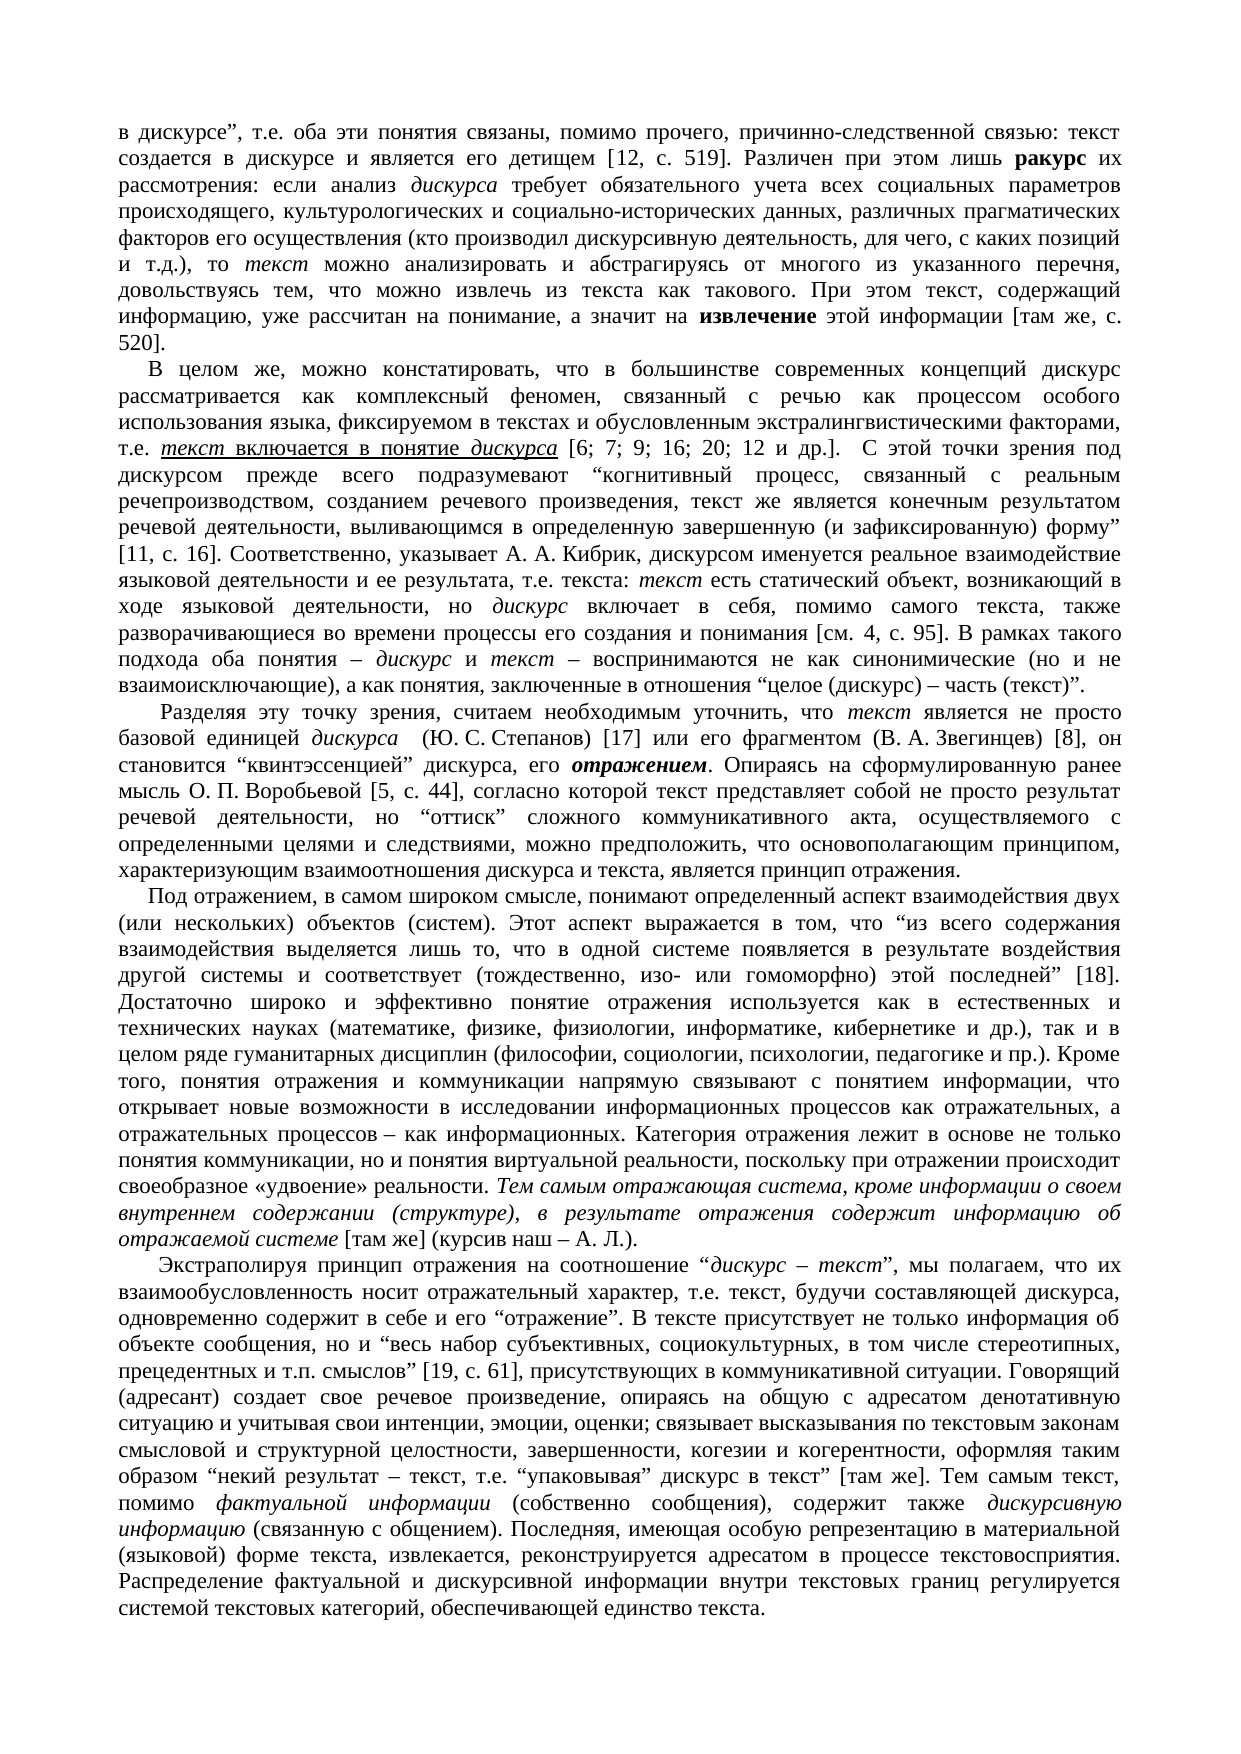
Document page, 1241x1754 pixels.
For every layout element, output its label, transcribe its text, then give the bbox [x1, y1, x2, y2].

text В целом же, можно констатировать, что в большинстве современных концепций дискурс рассматривается как комплексный феномен, связанный с речью как процессом особого использования языка, фиксируемом в текстах и обусловленным экстралингвистическими факторами, т.е. текст включается в понятие дискурса [6; 7; 9; 16; 20; 12 и др.]. С этой точки зрения под дискурсом прежде всего подразумевают “когнитивный процесс, связанный с реальным речепроизводством, созданием речевого произведения, текст же является конечным результатом речевой деятельности, выливающимся в определенную завершенную (и зафиксированную) форму” [11, с. 16]. Соответственно, указывает А. А. Кибрик, дискурсом именуется реальное взаимодействие языковой деятельности и ее результата, т.е. текста: текст есть статический объект, возникающий в ходе языковой деятельности, но дискурс включает в себя, помимо самого текста, также разворачивающиеся во времени процессы его создания и понимания [см. 4, с. 95]. В рамках такого подхода оба понятия – дискурс и текст – воспринимаются не как синонимические (но и не взаимоисключающие), а как понятия, заключенные в отношения “целое (дискурс) – часть (текст)”. [118, 355, 1122, 698]
text Под отражением, в самом широком смысле, понимают определенный аспект взаимодействия двух (или нескольких) объектов (систем). Этот аспект выражается в том, что “из всего содержания взаимодействия выделяется лишь то, что в одной системе появляется в результате воздействия другой системы и соответствует (тождественно, изо- или гомоморфно) этой последней” [18]. Достаточно широко и эффективно понятие отражения используется как в естественных и технических науках (математике, физике, физиологии, информатике, кибернетике и др.), так и в целом ряде гуманитарных дисциплин (философии, социологии, психологии, педагогике и пр.). Кроме того, понятия отражения и коммуникации напрямую связывают с понятием информации, что открывает новые возможности в исследовании информационных процессов как отражательных, а отражательных процессов – как информационных. Категория отражения лежит в основе не только понятия коммуникации, но и понятия виртуальной реальности, поскольку при отражении происходит своеобразное «удвоение» реальности. Тем самым отражающая система, кроме информации о своем внутреннем содержании (структуре), в результате отражения содержит информацию об отражаемой системе [там же] (курсив наш – А. Л.). [118, 882, 1122, 1251]
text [118, 118, 1122, 355]
text Разделяя эту точку зрения, считаем необходимым уточнить, что текст является не просто базовой единицей дискурса (Ю. С. Степанов) [17] или его фрагментом (В. А. Звегинцев) [8], он становится “квинтэссенцией” дискурса, его отражением. Опираясь на сформулированную ранее мысль О. П. Воробьевой [5, с. 44], согласно которой текст представляет собой не просто результат речевой деятельности, но “оттиск” сложного коммуникативного акта, осуществляемого с определенными целями и следствиями, можно предположить, что основополагающим принципом, характеризующим взаимоотношения дискурса и текста, является принцип отражения. [118, 698, 1122, 882]
text Экстраполируя принцип отражения на соотношение “дискурс – текст”, мы полагаем, что их взаимообусловленность носит отражательный характер, т.е. текст, будучи составляющей дискурса, одновременно содержит в себе и его “отражение”. В тексте присутствует не только информация об объекте сообщения, но и “весь набор субъективных, социокультурных, в том числе стереотипных, прецедентных и т.п. смыслов” [19, с. 61], присутствующих в коммуникативной ситуации. Говорящий (адресант) создает свое речевое произведение, опираясь на общую с адресатом денотативную ситуацию и учитывая свои интенции, эмоции, оценки; связывает высказывания по текстовым законам смысловой и структурной целостности, завершенности, когезии и когерентности, оформляя таким образом “некий результат – текст, т.е. “упаковывая” дискурс в текст” [там же]. Тем самым текст, помимо фактуальной информации (собственно сообщения), содержит также дискурсивную информацию (связанную с общением). Последняя, имеющая особую репрезентацию в материальной (языковой) форме текста, извлекается, реконструируется адресатом в процессе текстовосприятия. Распределение фактуальной и дискурсивной информации внутри текстовых границ регулируется системой текстовых категорий, обеспечивающей единство текста. [118, 1251, 1122, 1620]
